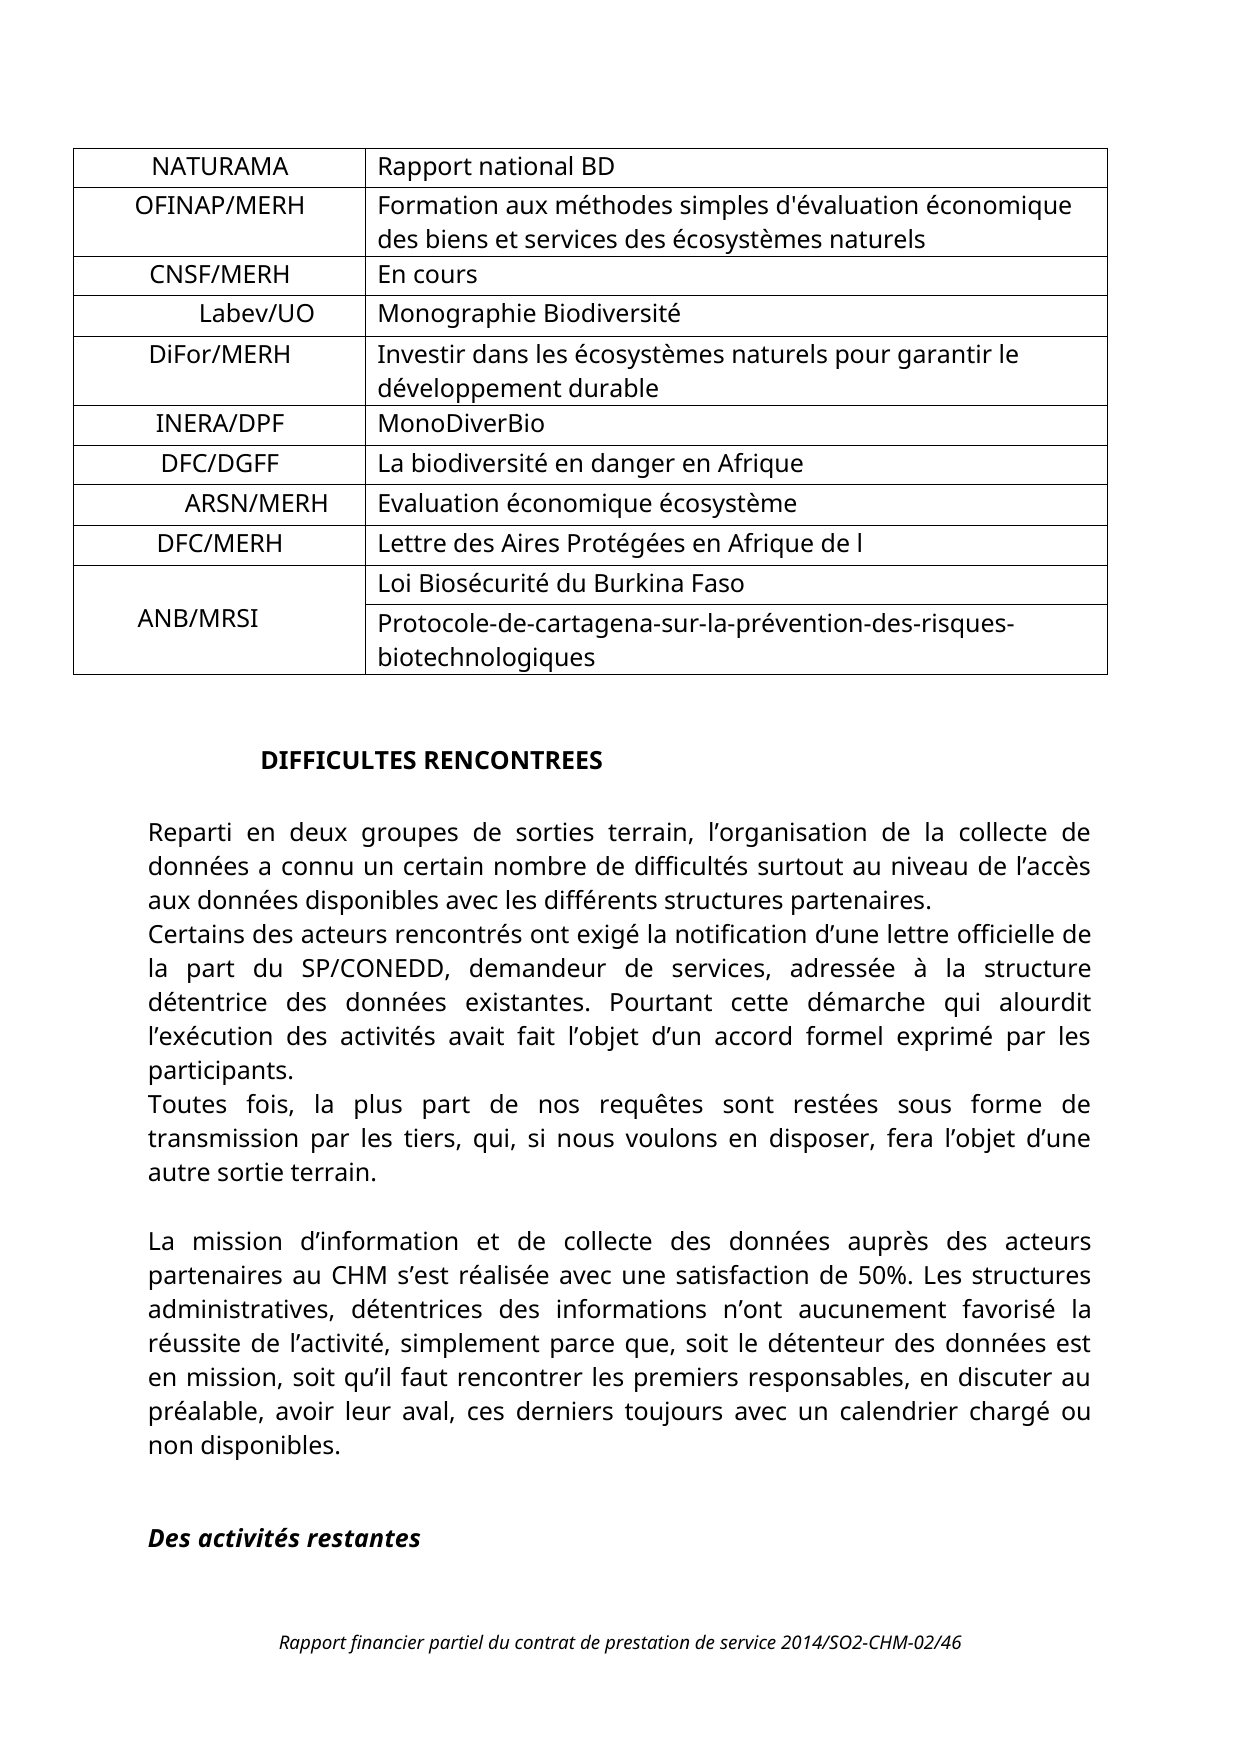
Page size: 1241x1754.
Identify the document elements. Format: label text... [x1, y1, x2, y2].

text Des activités restantes [148, 1521, 1093, 1555]
table_cell DFC/DGFF [74, 446, 365, 484]
table_cell DFC/MERH [74, 526, 365, 565]
table_cell Rapport national BD [366, 149, 1107, 187]
table_cell ANB/MRSI [74, 566, 365, 673]
table_cell DiFor/MERH [74, 337, 365, 405]
table_cell Formation aux méthodes simples d'évaluation économique des biens et services des écosystèmes naturels [366, 188, 1107, 256]
text Reparti en deux groupes de sorties terrain, l’organisation de la collecte de données a connu un certain nombre de difficultés surtout au niveau de l’accès aux données disponibles avec les différents structures partenaires. [148, 814, 1093, 917]
table_cell CNSF/MERH [74, 257, 365, 295]
list DIFFICULTES RENCONTREES [260, 743, 1093, 777]
table_cell Labev/UO [74, 296, 365, 336]
table_cell Evaluation économique écosystème [366, 485, 1107, 525]
table_cell En cours [366, 257, 1107, 295]
table_cell OFINAP/MERH [74, 188, 365, 256]
table_cell Loi Biosécurité du Burkina Faso [366, 566, 1107, 604]
text Toutes fois, la plus part de nos requêtes sont restées sous forme de transmission par les tiers, qui, si nous voulons en disposer, fera l’objet d’une autre sortie terrain. [148, 1087, 1093, 1189]
table_cell Protocole-de-cartagena-sur-la-prévention-des-risques-biotechnologiques [366, 605, 1107, 673]
table_cell NATURAMA [74, 149, 365, 187]
table_cell INERA/DPF [74, 406, 365, 445]
text Certains des acteurs rencontrés ont exigé la notification d’une lettre officielle de la part du SP/CONEDD, demandeur de services, adressée à la structure détentrice des données existantes. Pourtant cette démarche qui alourdit l’exécution des activités avait fait l’objet d’un accord formel exprimé par les participants. [148, 917, 1093, 1087]
table_cell La biodiversité en danger en Afrique [366, 446, 1107, 484]
table_cell Investir dans les écosystèmes naturels pour garantir le développement durable [366, 337, 1107, 405]
table_cell Lettre des Aires Protégées en Afrique de l [366, 526, 1107, 565]
table_cell Monographie Biodiversité [366, 296, 1107, 336]
table_cell MonoDiverBio [366, 406, 1107, 445]
table_cell ARSN/MERH [74, 485, 365, 525]
text La mission d’information et de collecte des données auprès des acteurs partenaires au CHM s’est réalisée avec une satisfaction de 50%. Les structures administratives, détentrices des informations n’ont aucunement favorisé la réussite de l’activité, simplement parce que, soit le détenteur des données est en mission, soit qu’il faut rencontrer les premiers responsables, en discuter au préalable, avoir leur aval, ces derniers toujours avec un calendrier chargé ou non disponibles. [148, 1223, 1093, 1462]
